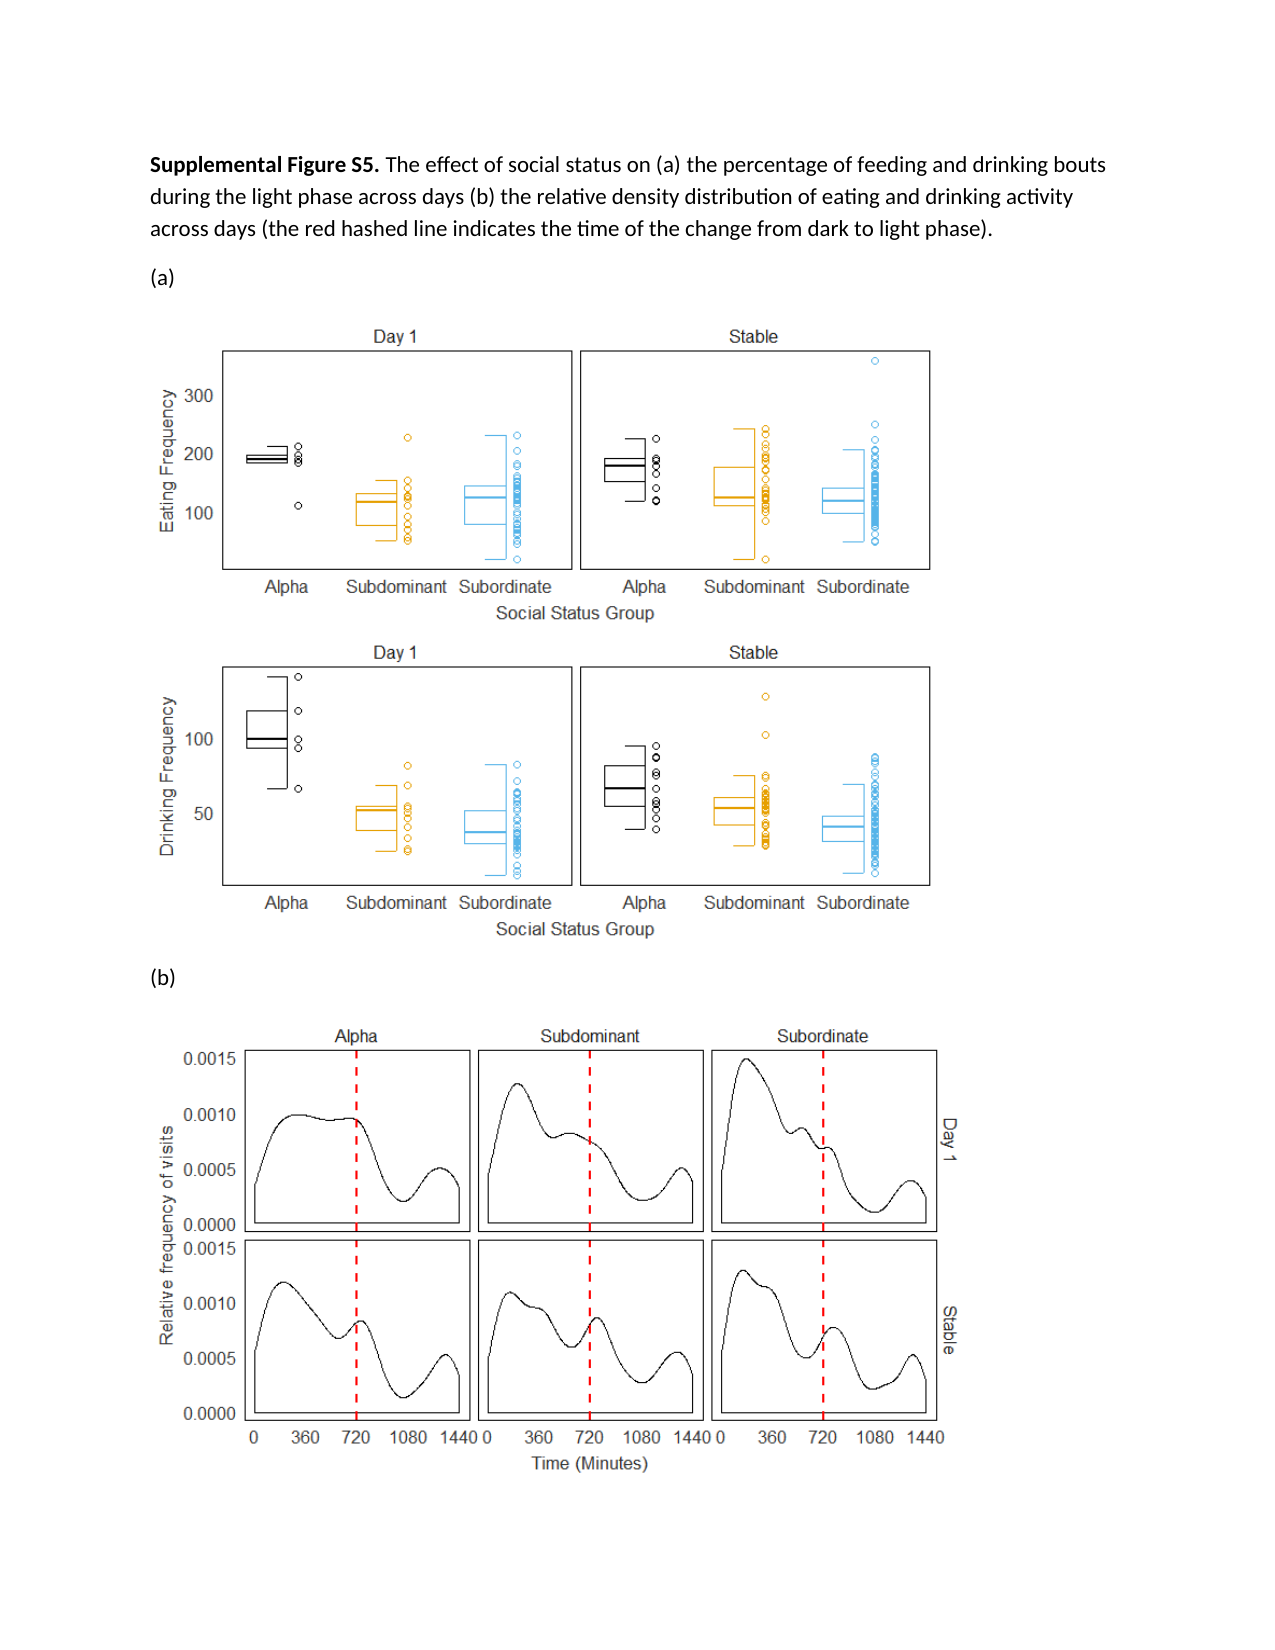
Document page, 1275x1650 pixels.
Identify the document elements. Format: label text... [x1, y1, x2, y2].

text (a) [150, 263, 1125, 291]
picture [150, 1012, 976, 1477]
text Supplemental Figure S5. The effect of social status on (a) the percentage of feeding and drinking bouts during the light phase across days (b) the relative density distribution of eating and drinking activity across days (the red hashed line indicates the time of the change from dark to light phase). [150, 150, 1125, 242]
text (b) [150, 963, 1125, 991]
picture [150, 312, 938, 943]
